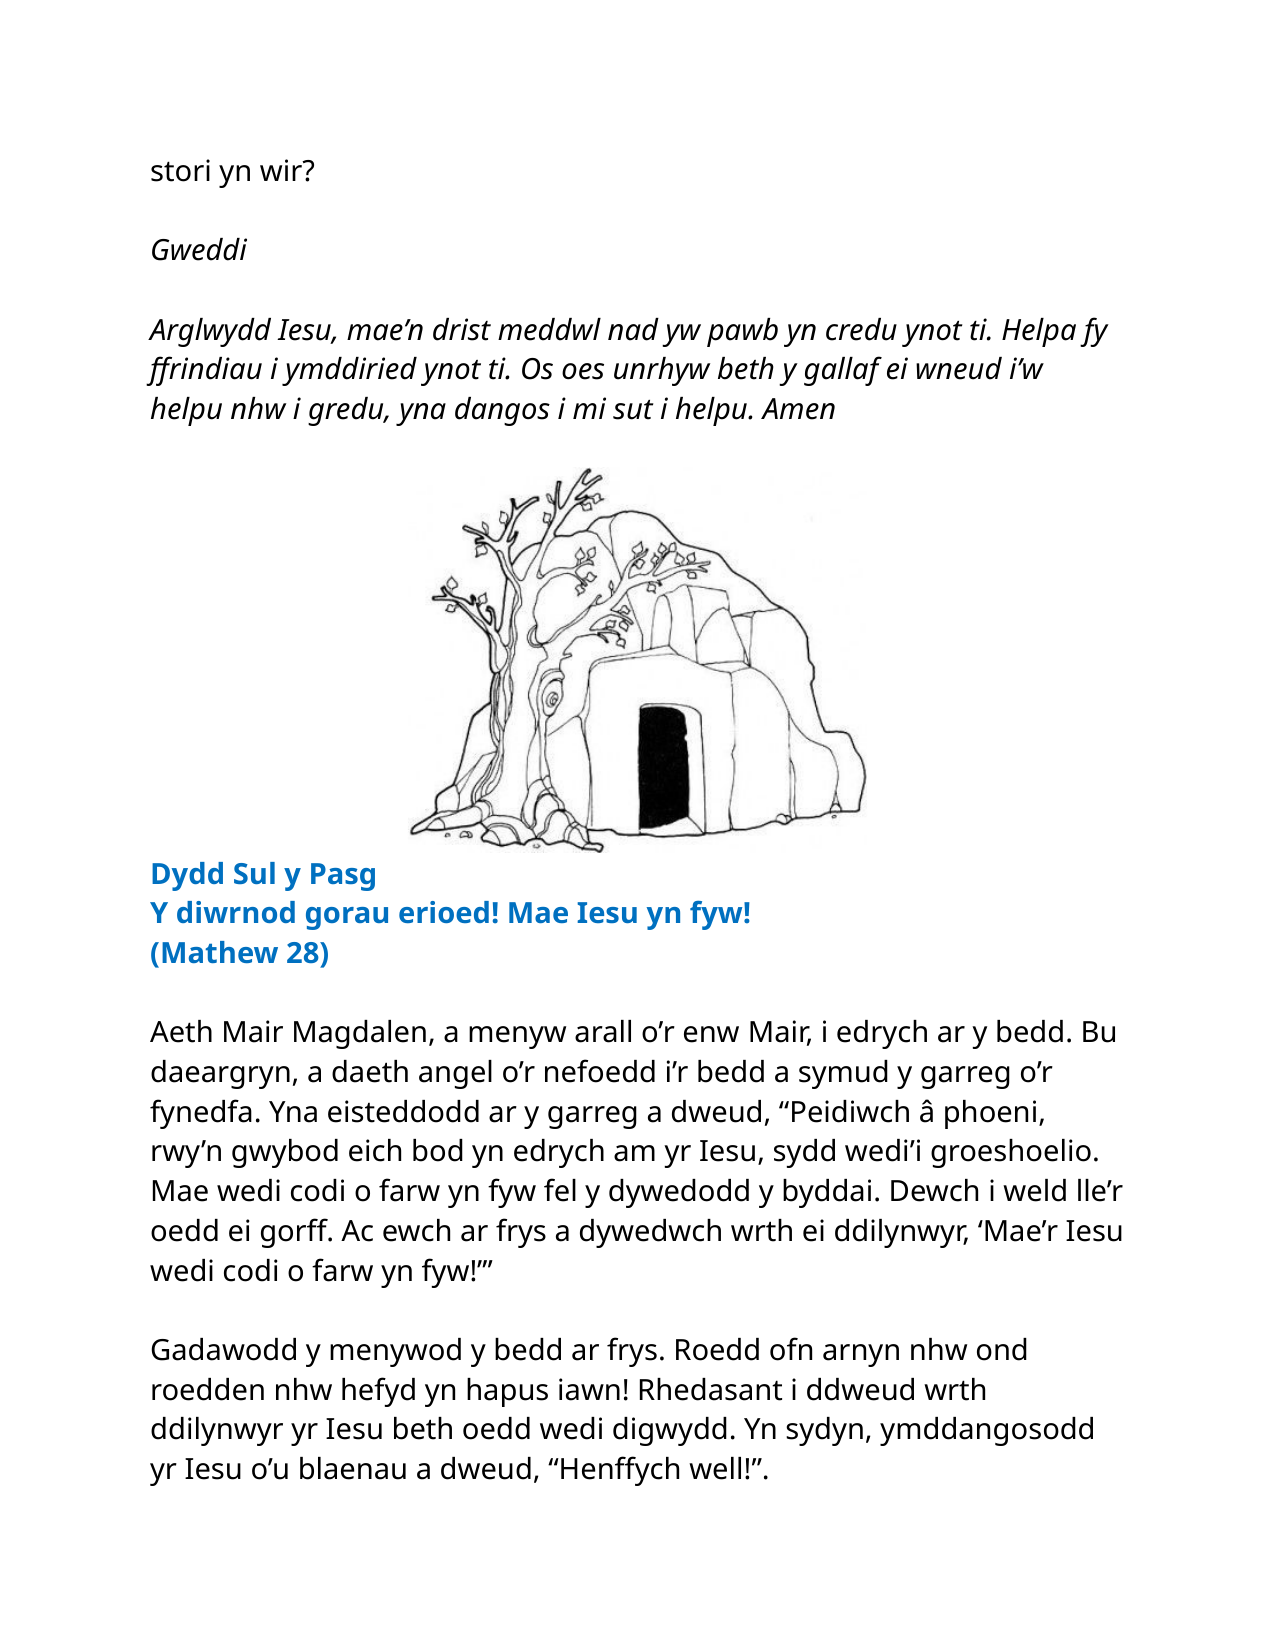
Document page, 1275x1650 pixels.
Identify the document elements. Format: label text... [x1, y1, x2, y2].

text Aeth Mair Magdalen, a menyw arall o’r enw Mair, i edrych ar y bedd. Bu daeargryn, a daeth angel o’r nefoedd i’r bedd a symud y garreg o’r fynedfa. Yna eisteddodd ar y garreg a dweud, “Peidiwch â phoeni, rwy’n gwybod eich bod yn edrych am yr Iesu, sydd wedi’i groeshoelio. Mae wedi codi o farw yn fyw fel y dywedodd y byddai. Dewch i weld lle’r oedd ei gorff. Ac ewch ar frys a dywedwch wrth ei ddilynwyr, ‘Mae’r Iesu wedi codi o farw yn fyw!’” [150, 1012, 1125, 1289]
picture [407, 467, 868, 853]
text Arglwydd Iesu, mae’n drist meddwl nad yw pawb yn credu ynot ti. Helpa fy ffrindiau i ymddiried ynot ti. Os oes unrhyw beth y gallaf ei wneud i’w helpu nhw i gredu, yna dangos i mi sut i helpu. Amen [150, 309, 1125, 428]
text Dydd Sul y Pasg [150, 853, 1125, 893]
text Y diwrnod gorau erioed! Mae Iesu yn fyw! [150, 893, 1125, 932]
text Gweddi [150, 229, 1125, 269]
text Gadawodd y menywod y bedd ar frys. Roedd ofn arnyn nhw ond roedden nhw hefyd yn hapus iawn! Rhedasant i ddweud wrth ddilynwyr yr Iesu beth oedd wedi digwydd. Yn sydyn, ymddangosodd yr Iesu o’u blaenau a dweud, “Henffych well!”. [150, 1329, 1125, 1488]
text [150, 150, 1125, 190]
text (Mathew 28) [150, 932, 1125, 972]
